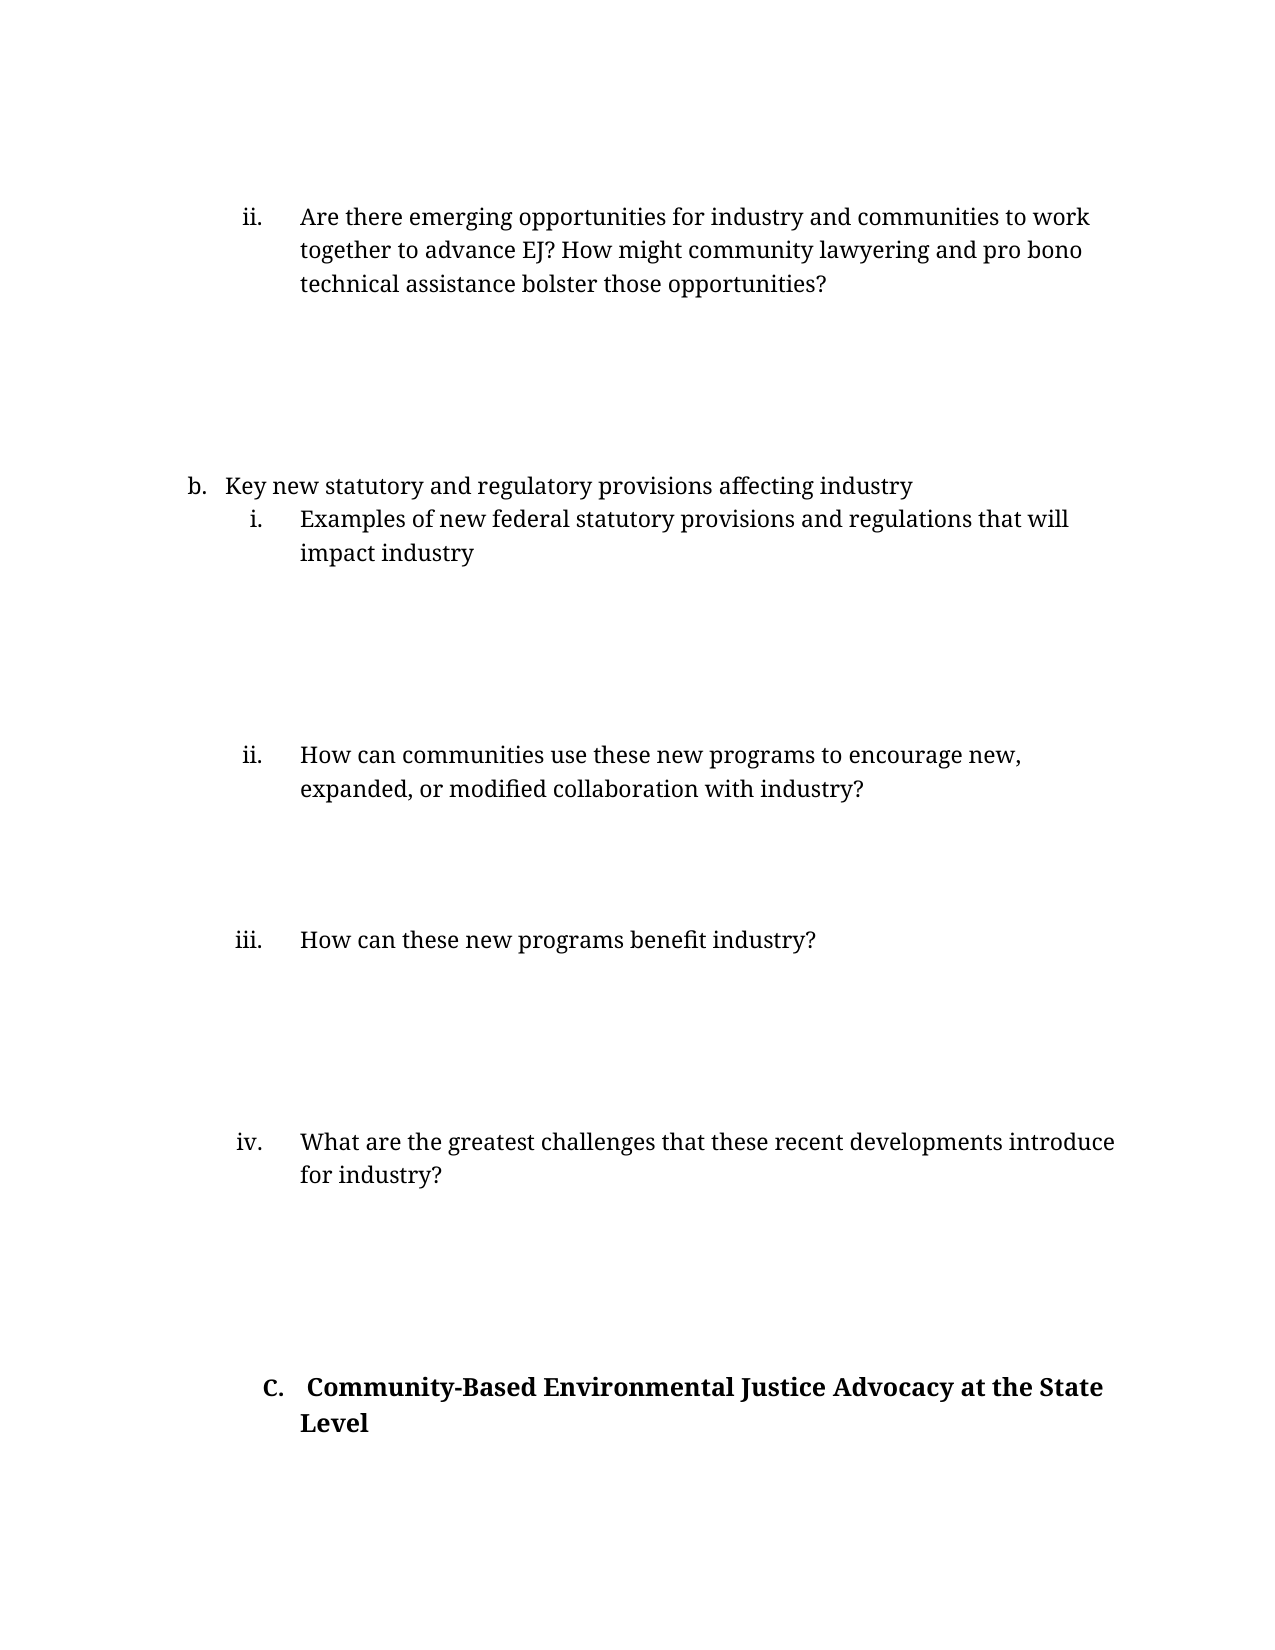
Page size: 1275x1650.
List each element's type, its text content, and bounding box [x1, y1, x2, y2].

list Examples of new federal statutory provisions and regulations that will impact industry [262, 503, 1125, 568]
subtitle Community-Based Environmental Justice Advocacy at the State Level [262, 1369, 1125, 1440]
list What are the greatest challenges that these recent developments introduce for industry? [262, 1125, 1125, 1190]
list Key new statutory and regulatory provisions affecting industry [187, 469, 1125, 501]
list How can these new programs benefit industry? [262, 924, 1125, 955]
list How can communities use these new programs to encourage new, expanded, or modified collaboration with industry? [262, 739, 1125, 804]
list Are there emerging opportunities for industry and communities to work together to advance EJ? How might community lawyering and pro bono technical assistance bolster those opportunities? [262, 200, 1125, 299]
